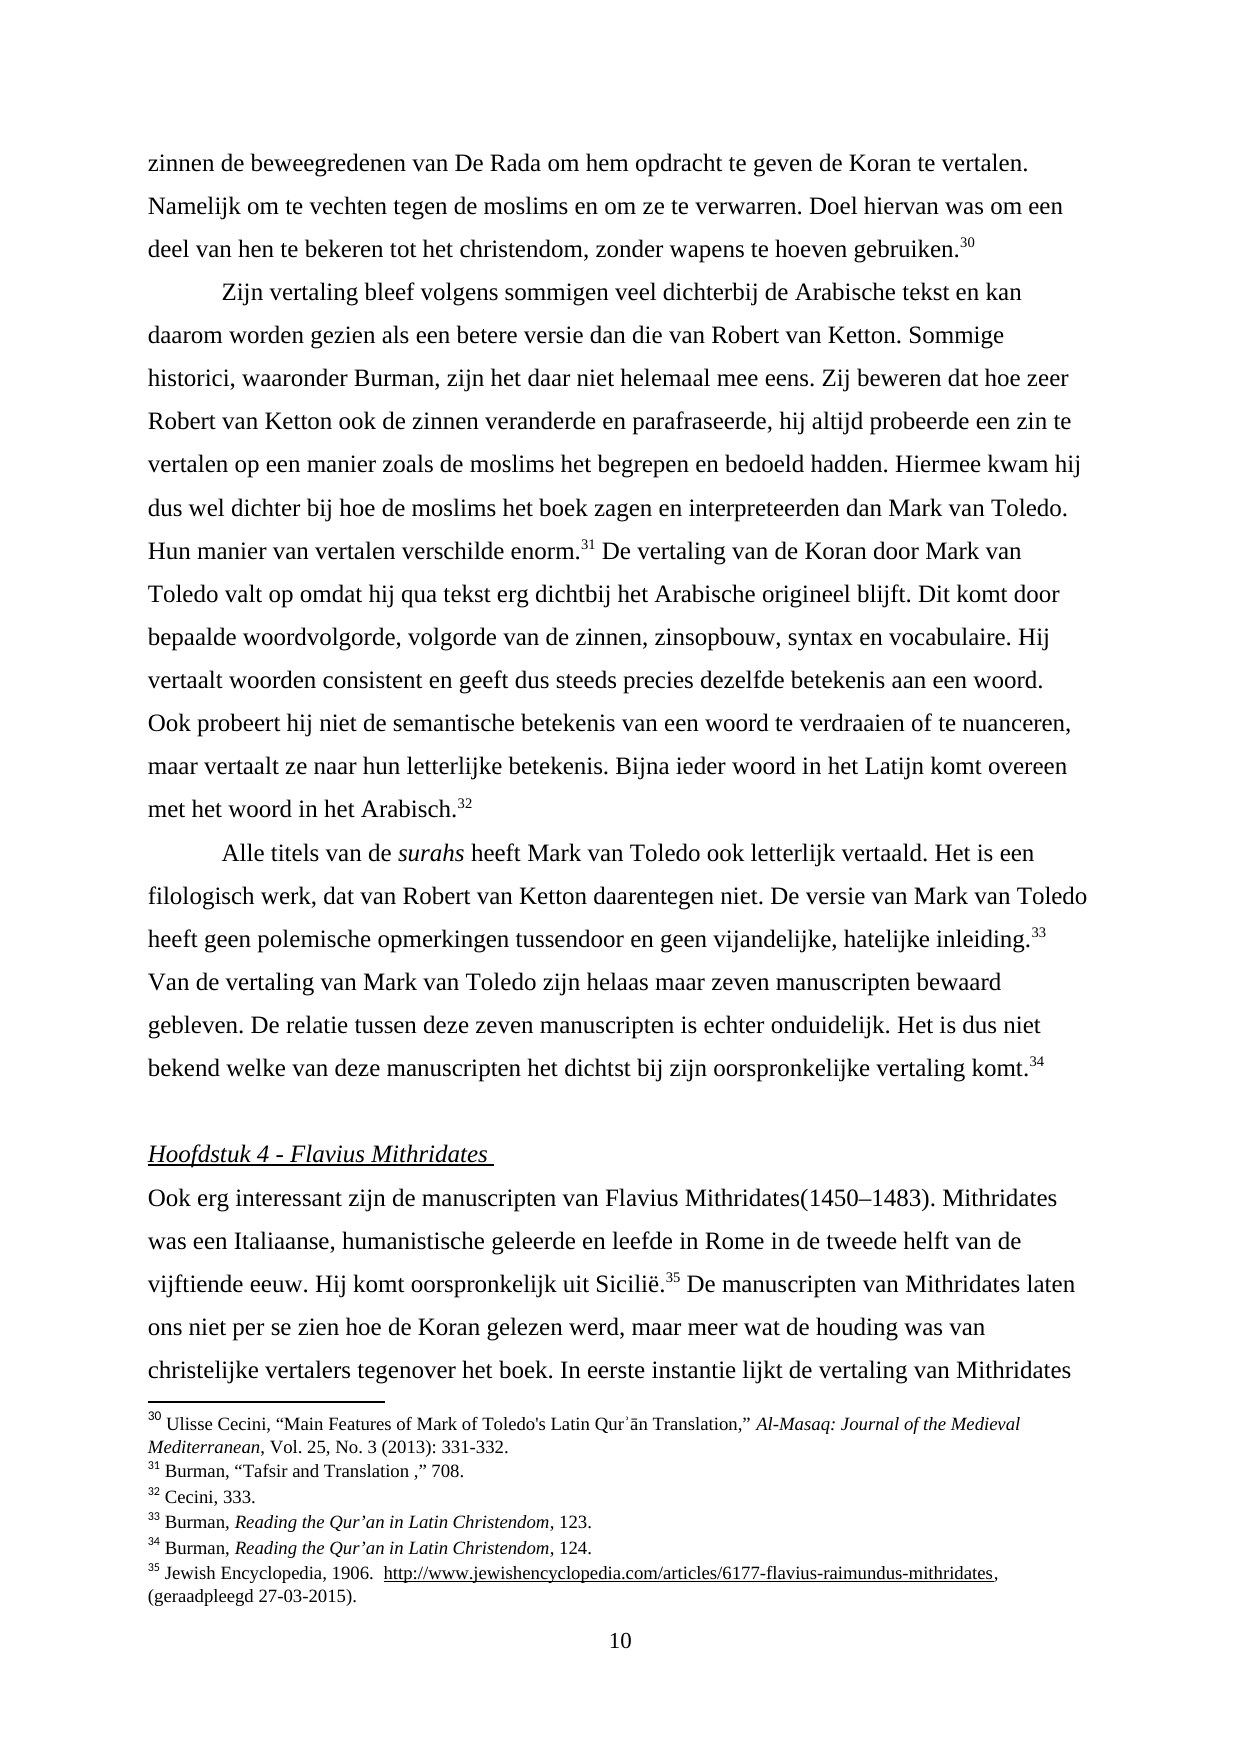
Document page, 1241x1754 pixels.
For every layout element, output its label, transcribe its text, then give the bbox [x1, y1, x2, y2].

text Alle titels van de surahs heeft Mark van Toledo ook letterlijk vertaald. Het is een filologisch werk, dat van Robert van Ketton daarentegen niet. De versie van Mark van Toledo heeft geen polemische opmerkingen tussendoor en geen vijandelijke, hatelijke inleiding. Van de vertaling van Mark van Toledo zijn helaas maar zeven manuscripten bewaard gebleven. De relatie tussen deze zeven manuscripten is echter onduidelijk. Het is dus niet bekend welke van deze manuscripten het dichtst bij zijn oorspronkelijke vertaling komt. [148, 838, 1092, 1082]
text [148, 1183, 1092, 1384]
text Zijn vertaling bleef volgens sommigen veel dichterbij de Arabische tekst en kan daarom worden gezien als een betere versie dan die van Robert van Ketton. Sommige historici, waaronder Burman, zijn het daar niet helemaal mee eens. Zij beweren dat hoe zeer Robert van Ketton ook de zinnen veranderde en parafraseerde, hij altijd probeerde een zin te vertalen op een manier zoals de moslims het begrepen en bedoeld hadden. Hiermee kwam hij dus wel dichter bij hoe de moslims het boek zagen en interpreteerden dan Mark van Toledo. Hun manier van vertalen verschilde enorm. De vertaling van de Koran door Mark van Toledo valt op omdat hij qua tekst erg dichtbij het Arabische origineel blijft. Dit komt door bepaalde woordvolgorde, volgorde van de zinnen, zinsopbouw, syntax en vocabulaire. Hij vertaalt woorden consistent en geeft dus steeds precies dezelfde betekenis aan een woord. Ook probeert hij niet de semantische betekenis van een woord te verdraaien of te nuanceren, maar vertaalt ze naar hun letterlijke betekenis. Bijna ieder woord in het Latijn komt overeen met het woord in het Arabisch. [148, 277, 1092, 823]
text Hoofdstuk 4 - Flavius Mithridates [148, 1139, 1092, 1168]
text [148, 148, 1092, 263]
